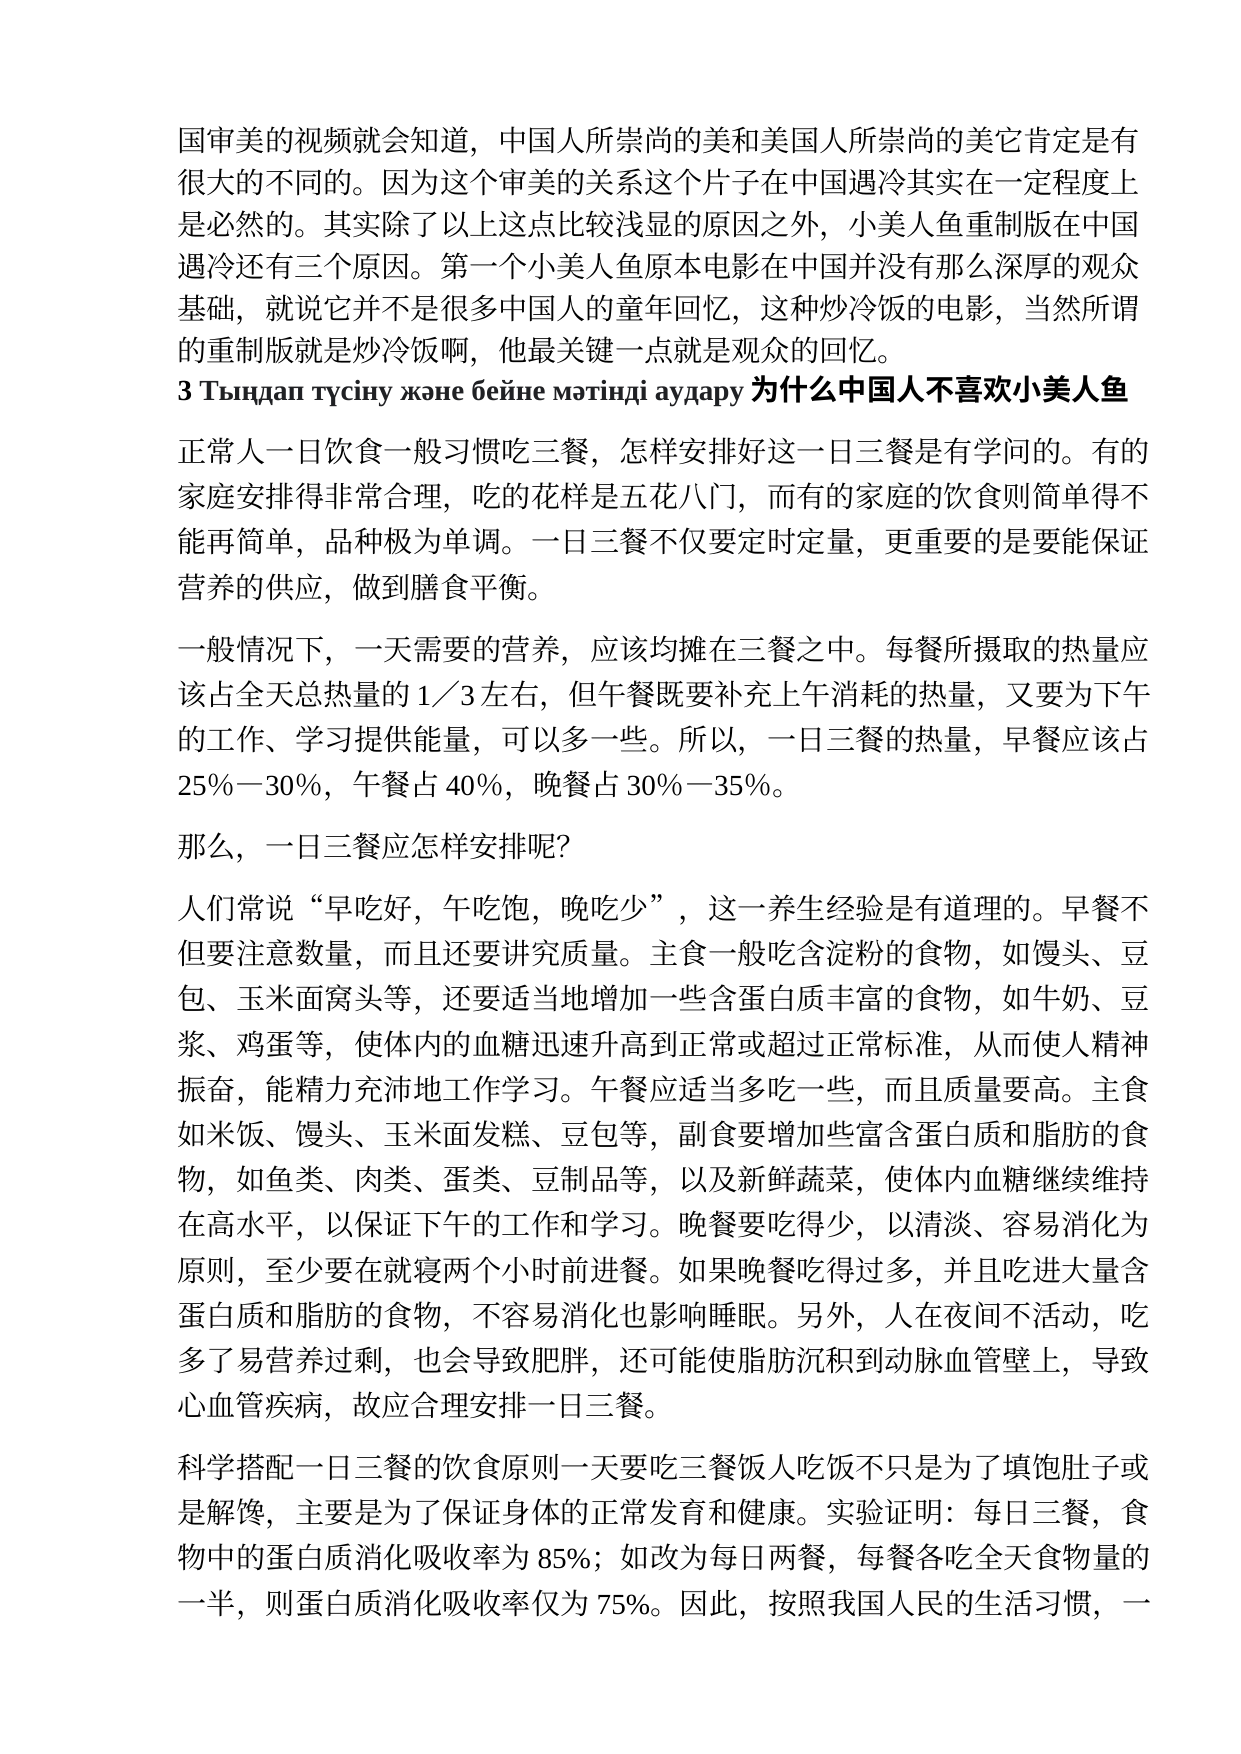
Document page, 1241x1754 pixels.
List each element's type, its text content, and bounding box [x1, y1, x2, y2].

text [177, 1445, 1152, 1622]
text 那么，一日三餐应怎样安排呢？ [177, 824, 1152, 866]
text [177, 118, 1152, 369]
text 人们常说“早吃好，午吃饱，晚吃少”，这一养生经验是有道理的。早餐不但要注意数量，而且还要讲究质量。主食一般吃含淀粉的食物，如馒头、豆包、玉米面窝头等，还要适当地增加一些含蛋白质丰富的食物，如牛奶、豆浆、鸡蛋等，使体内的血糖迅速升高到正常或超过正常标准，从而使人精神振奋，能精力充沛地工作学习。午餐应适当多吃一些，而且质量要高。主食如米饭、馒头、玉米面发糕、豆包等，副食要增加些富含蛋白质和脂肪的食物，如鱼类、肉类、蛋类、豆制品等，以及新鲜蔬菜，使体内血糖继续维持在高水平，以保证下午的工作和学习。晚餐要吃得少，以清淡、容易消化为原则，至少要在就寝两个小时前进餐。如果晚餐吃得过多，并且吃进大量含蛋白质和脂肪的食物，不容易消化也影响睡眠。另外，人在夜间不活动，吃多了易营养过剩，也会导致肥胖，还可能使脂肪沉积到动脉血管壁上，导致心血管疾病，故应合理安排一日三餐。 [177, 886, 1152, 1425]
text 一般情况下，一天需要的营养，应该均摊在三餐之中。每餐所摄取的热量应该占全天总热量的1／3左右，但午餐既要补充上午消耗的热量，又要为下午的工作、学习提供能量，可以多一些。所以，一日三餐的热量，早餐应该占25％—30％，午餐占40％，晚餐占30％—35％。 [177, 626, 1152, 804]
text 正常人一日饮食一般习惯吃三餐，怎样安排好这一日三餐是有学问的。有的家庭安排得非常合理，吃的花样是五花八门，而有的家庭的饮食则简单得不能再简单，品种极为单调。一日三餐不仅要定时定量，更重要的是要能保证营养的供应，做到膳食平衡。 [177, 429, 1152, 606]
text 3 Тыңдап түсіну және бейне мәтінді аудару为什么中国人不喜欢小美人鱼 [177, 369, 1152, 409]
